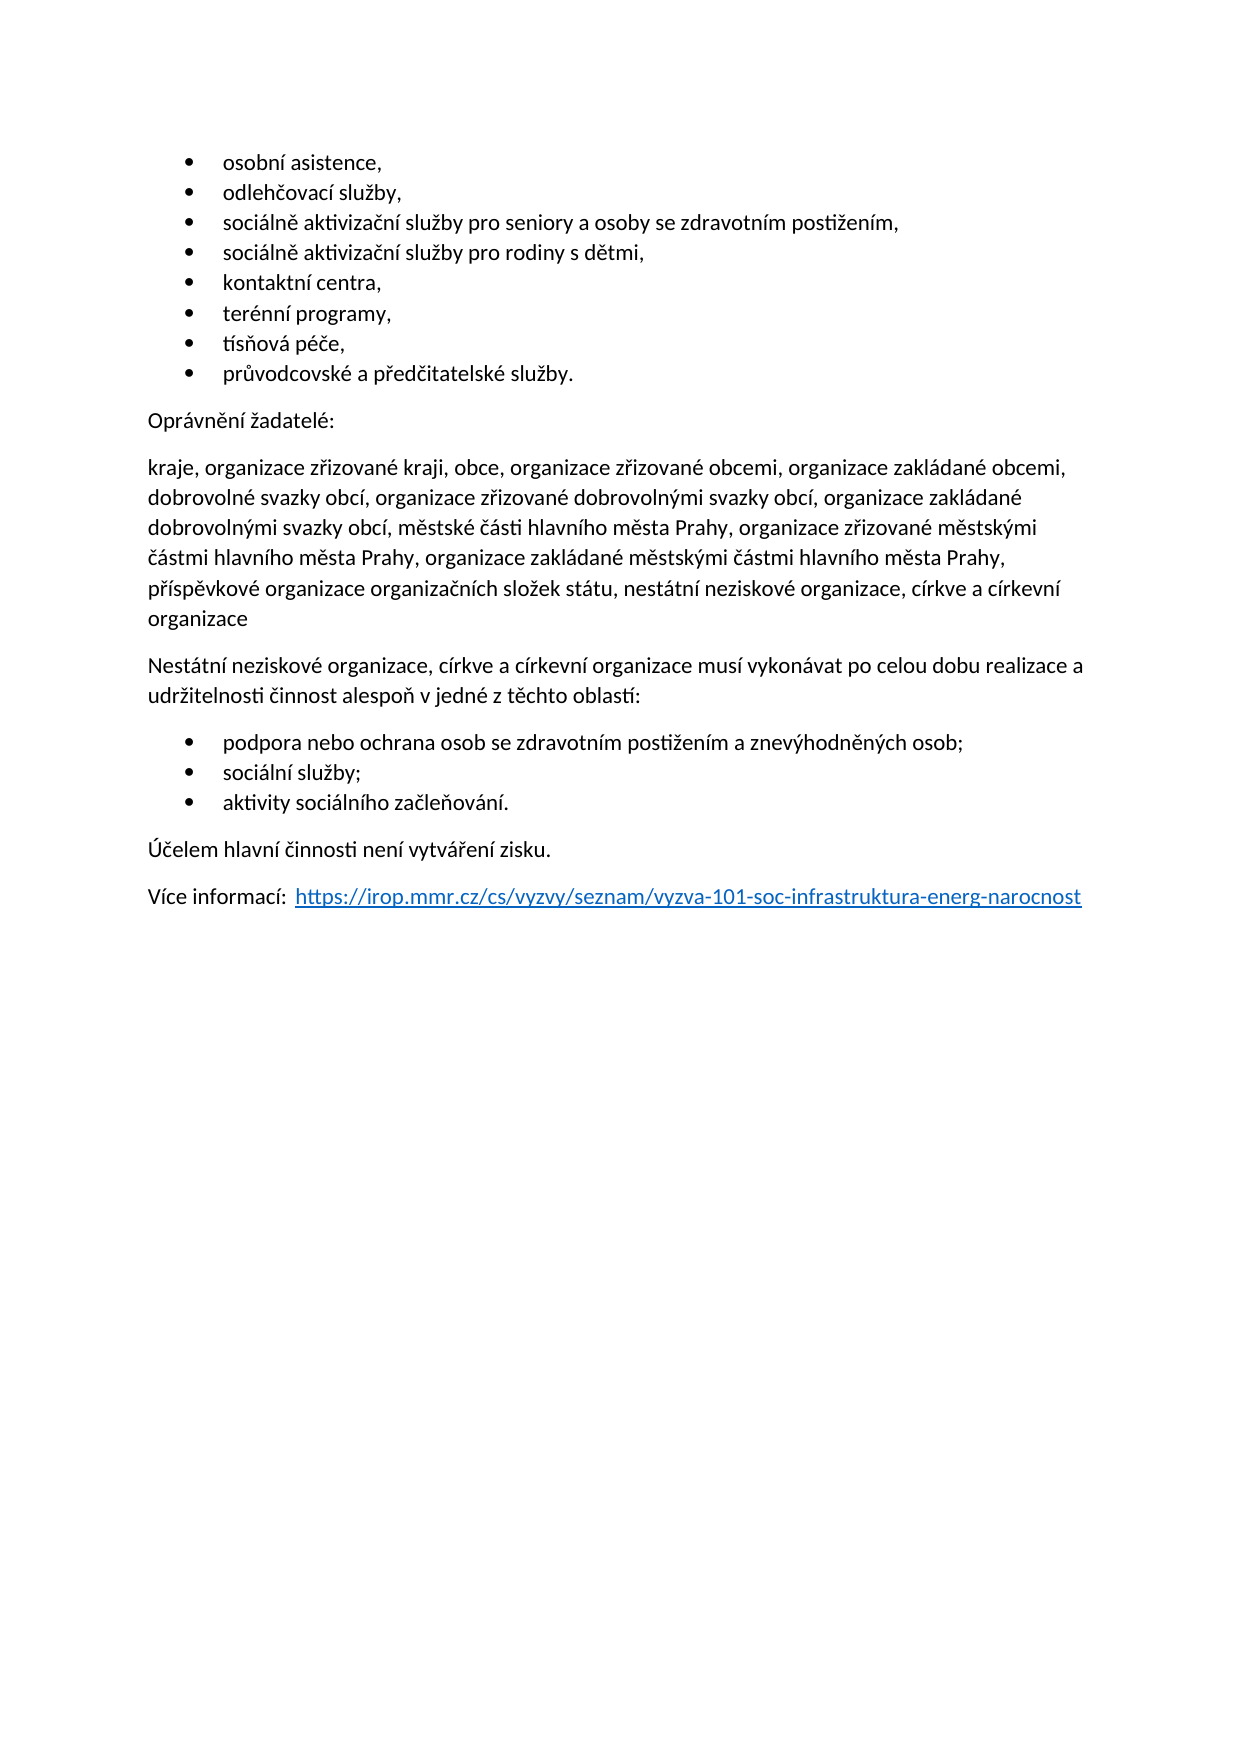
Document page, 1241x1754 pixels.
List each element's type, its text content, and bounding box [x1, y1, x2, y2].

list kontaktní centra, [185, 268, 1093, 296]
list průvodcovské a předčitatelské služby. [185, 359, 1093, 387]
list terénní programy, [185, 299, 1093, 327]
text Více informací: https://irop.mmr.cz/cs/vyzvy/seznam/vyzva-101-soc-infrastruktura-energ-narocnost [148, 882, 1093, 910]
list sociálně aktivizační služby pro rodiny s dětmi, [185, 238, 1093, 266]
text kraje, organizace zřizované kraji, obce, organizace zřizované obcemi, organizace zakládané obcemi, dobrovolné svazky obcí, organizace zřizované dobrovolnými svazky obcí, organizace zakládané dobrovolnými svazky obcí, městské části hlavního města Prahy, organizace zřizované městskými částmi hlavního města Prahy, organizace zakládané městskými částmi hlavního města Prahy, příspěvkové organizace organizačních složek státu, nestátní neziskové organizace, církve a církevní organizace [148, 453, 1093, 632]
list aktivity sociálního začleňování. [185, 788, 1093, 816]
list osobní asistence, [185, 148, 1093, 176]
list sociální služby; [185, 758, 1093, 786]
list podpora nebo ochrana osob se zdravotním postižením a znevýhodněných osob; [185, 728, 1093, 756]
text Účelem hlavní činnosti není vytváření zisku. [148, 835, 1093, 863]
list odlehčovací služby, [185, 178, 1093, 206]
list sociálně aktivizační služby pro seniory a osoby se zdravotním postižením, [185, 208, 1093, 236]
text Oprávnění žadatelé: [148, 406, 1093, 434]
text Nestátní neziskové organizace, církve a církevní organizace musí vykonávat po celou dobu realizace a udržitelnosti činnost alespoň v jedné z těchto oblastí: [148, 651, 1093, 709]
list tísňová péče, [185, 329, 1093, 357]
